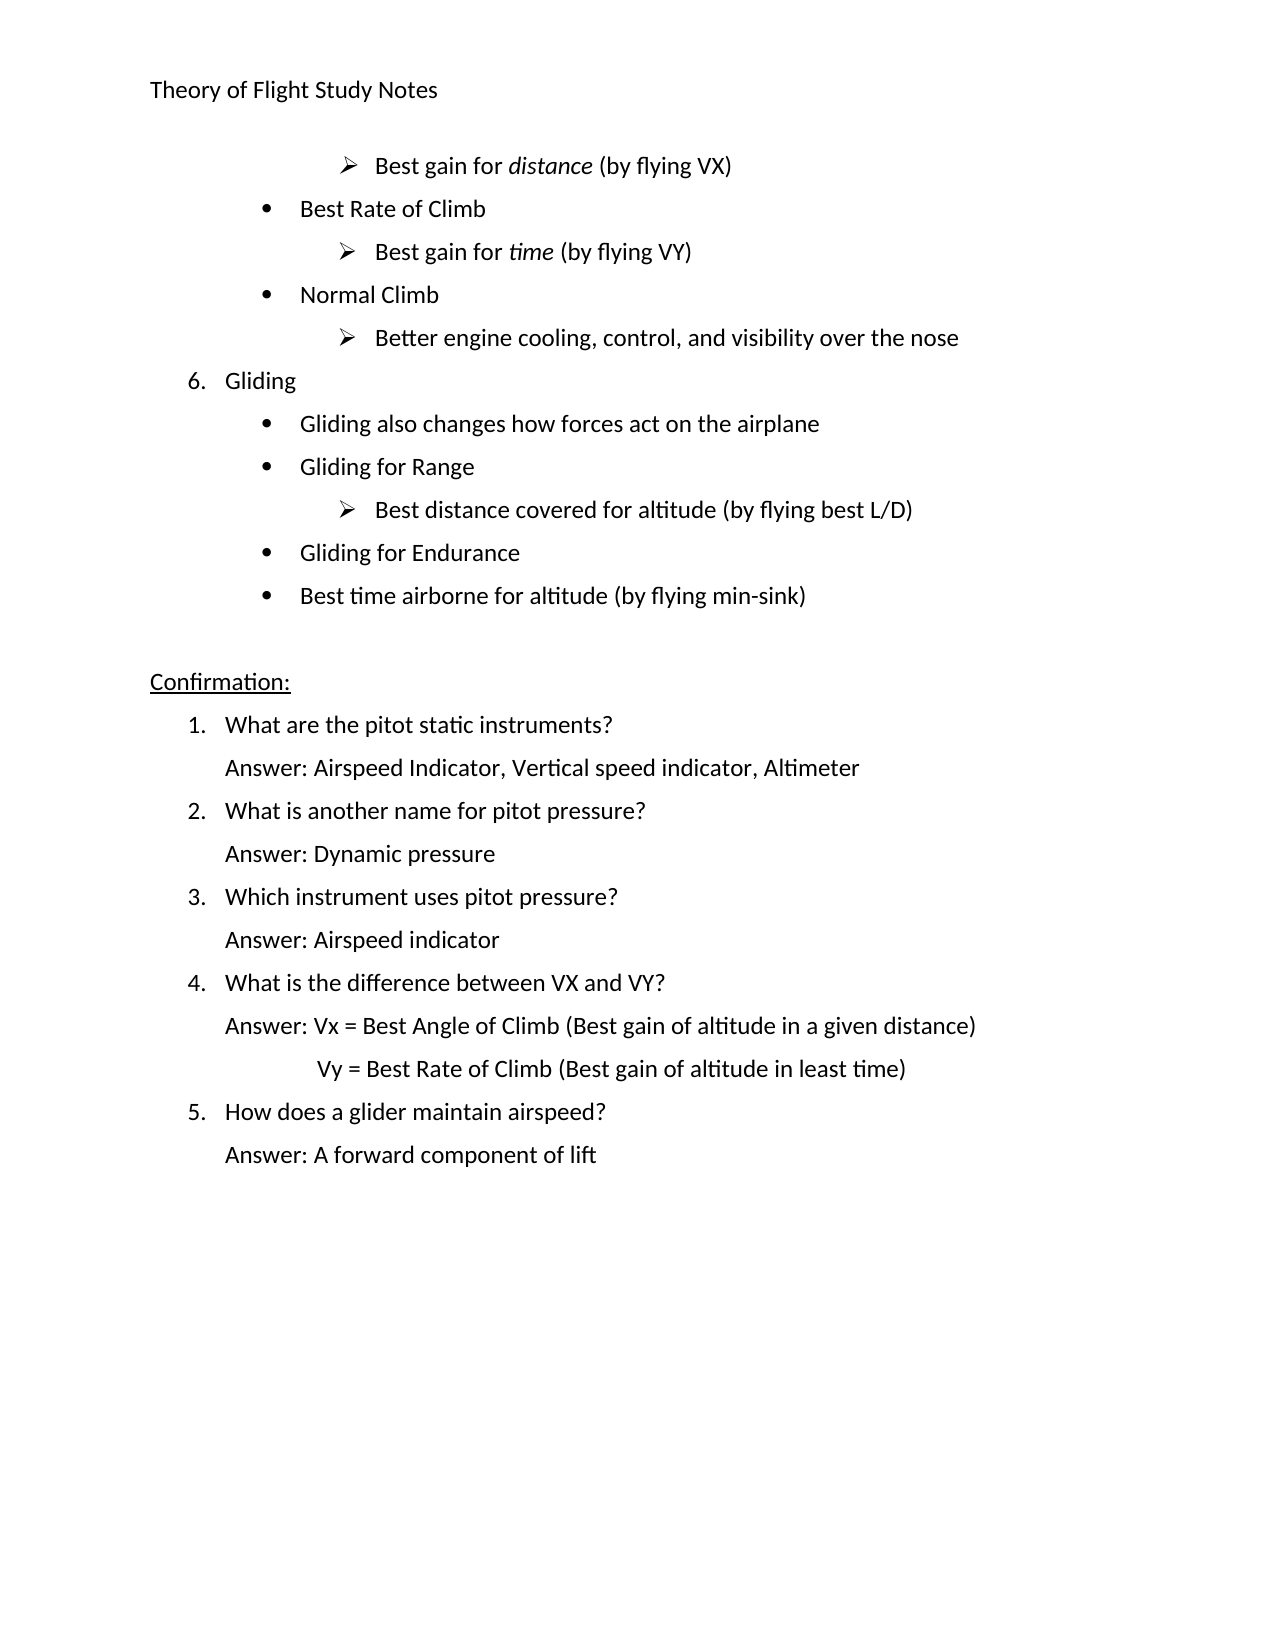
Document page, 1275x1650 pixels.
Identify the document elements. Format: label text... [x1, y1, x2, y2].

list What is another name for pitot pressure? [187, 795, 1125, 826]
text Answer: Airspeed Indicator, Vertical speed indicator, Altimeter [225, 752, 1125, 783]
list What are the pitot static instruments? [187, 709, 1125, 740]
text Answer: Dynamic pressure [225, 838, 1125, 869]
text Confirmation: [150, 666, 1125, 697]
list How does a glider maintain airspeed? [187, 1096, 1125, 1127]
list Gliding for Endurance [262, 537, 1125, 568]
list Best gain for time (by flying VY) [337, 236, 1125, 267]
text Answer: A forward component of lift [225, 1139, 1125, 1170]
list What is the difference between VX and VY? [187, 967, 1125, 998]
list Normal Climb [262, 279, 1125, 309]
list Gliding also changes how forces act on the airplane [262, 408, 1125, 439]
list Best gain for distance (by flying VX) [337, 150, 1125, 181]
text Answer: Airspeed indicator [225, 924, 1125, 955]
text Answer: Vx = Best Angle of Climb (Best gain of altitude in a given distance) [225, 1010, 1125, 1041]
list Gliding [187, 365, 1125, 396]
list Better engine cooling, control, and visibility over the nose [337, 322, 1125, 353]
list Gliding for Range [262, 451, 1125, 482]
list Best distance covered for altitude (by flying best L/D) [337, 494, 1125, 525]
list Best Rate of Climb [262, 193, 1125, 223]
text Vy = Best Rate of Climb (Best gain of altitude in least time) [225, 1053, 1125, 1084]
list Best time airborne for altitude (by flying min-sink) [262, 580, 1125, 611]
list Which instrument uses pitot pressure? [187, 881, 1125, 912]
